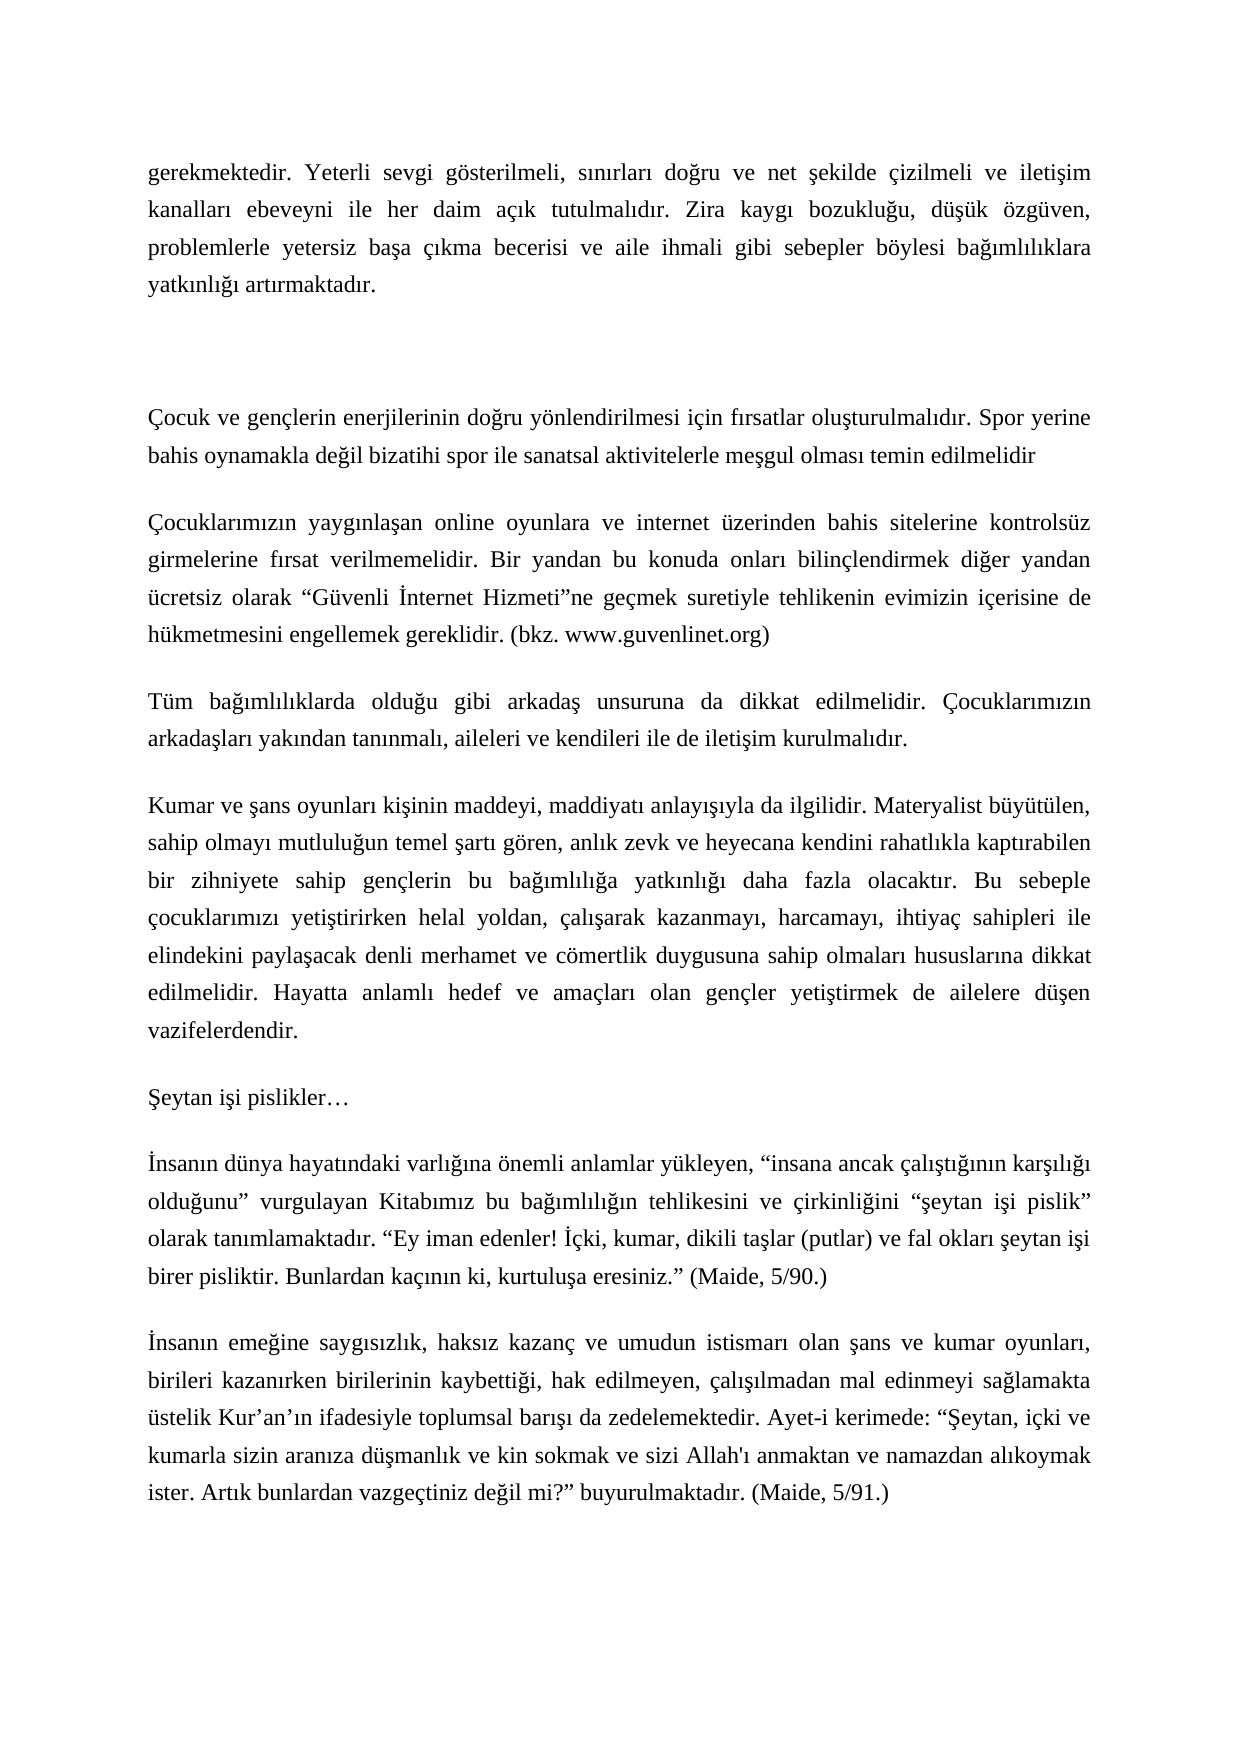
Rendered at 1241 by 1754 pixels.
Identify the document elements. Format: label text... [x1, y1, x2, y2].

text Çocuklarımızın yaygınlaşan online oyunlara ve internet üzerinden bahis sitelerine kontrolsüz girmelerine fırsat verilmemelidir. Bir yandan bu konuda onları bilinçlendirmek diğer yandan ücretsiz olarak “Güvenli İnternet Hizmeti”ne geçmek suretiyle tehlikenin evimizin içerisine de hükmetmesini engellemek gereklidir. (bkz. www.guvenlinet.org) [148, 498, 1093, 648]
text Çocuk ve gençlerin enerjilerinin doğru yönlendirilmesi için fırsatlar oluşturulmalıdır. Spor yerine bahis oynamakla değil bizatihi spor ile sanatsal aktivitelerle meşgul olması temin edilmelidir [148, 393, 1093, 468]
text Tüm bağımlılıklarda olduğu gibi arkadaş unsuruna da dikkat edilmelidir. Çocuklarımızın arkadaşları yakından tanınmalı, aileleri ve kendileri ile de iletişim kurulmalıdır. [148, 677, 1093, 752]
text İnsanın dünya hayatındaki varlığına önemli anlamlar yükleyen, “insana ancak çalıştığının karşılığı olduğunu” vurgulayan Kitabımız bu bağımlılığın tehlikesini ve çirkinliğini “şeytan işi pislik” olarak tanımlamaktadır. “Ey iman edenler! İçki, kumar, dikili taşlar (putlar) ve fal okları şeytan işi birer pisliktir. Bunlardan kaçının ki, kurtuluşa eresiniz.” (Maide, 5/90.) [148, 1139, 1093, 1289]
text Kumar ve şans oyunları kişinin maddeyi, maddiyatı anlayışıyla da ilgilidir. Materyalist büyütülen, sahip olmayı mutluluğun temel şartı gören, anlık zevk ve heyecana kendini rahatlıkla kaptırabilen bir zihniyete sahip gençlerin bu bağımlılığa yatkınlığı daha fazla olacaktır. Bu sebeple çocuklarımızı yetiştirirken helal yoldan, çalışarak kazanmayı, harcamayı, ihtiyaç sahipleri ile elindekini paylaşacak denli merhamet ve cömertlik duygusuna sahip olmaları hususlarına dikkat edilmelidir. Hayatta anlamlı hedef ve amaçları olan gençler yetiştirmek de ailelere düşen vazifelerdendir. [148, 781, 1093, 1043]
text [148, 148, 1093, 298]
text Şeytan işi pislikler… [148, 1073, 1093, 1110]
text İnsanın emeğine saygısızlık, haksız kazanç ve umudun istismarı olan şans ve kumar oyunları, birileri kazanırken birilerinin kaybettiği, hak edilmeyen, çalışılmadan mal edinmeyi sağlamakta üstelik Kur’an’ın ifadesiyle toplumsal barışı da zedelemektedir. Ayet-i kerimede: “Şeytan, içki ve kumarla sizin aranıza düşmanlık ve kin sokmak ve sizi Allah'ı anmaktan ve namazdan alıkoymak ister. Artık bunlardan vazgeçtiniz değil mi?” buyurulmaktadır. (Maide, 5/91.) [148, 1318, 1093, 1506]
